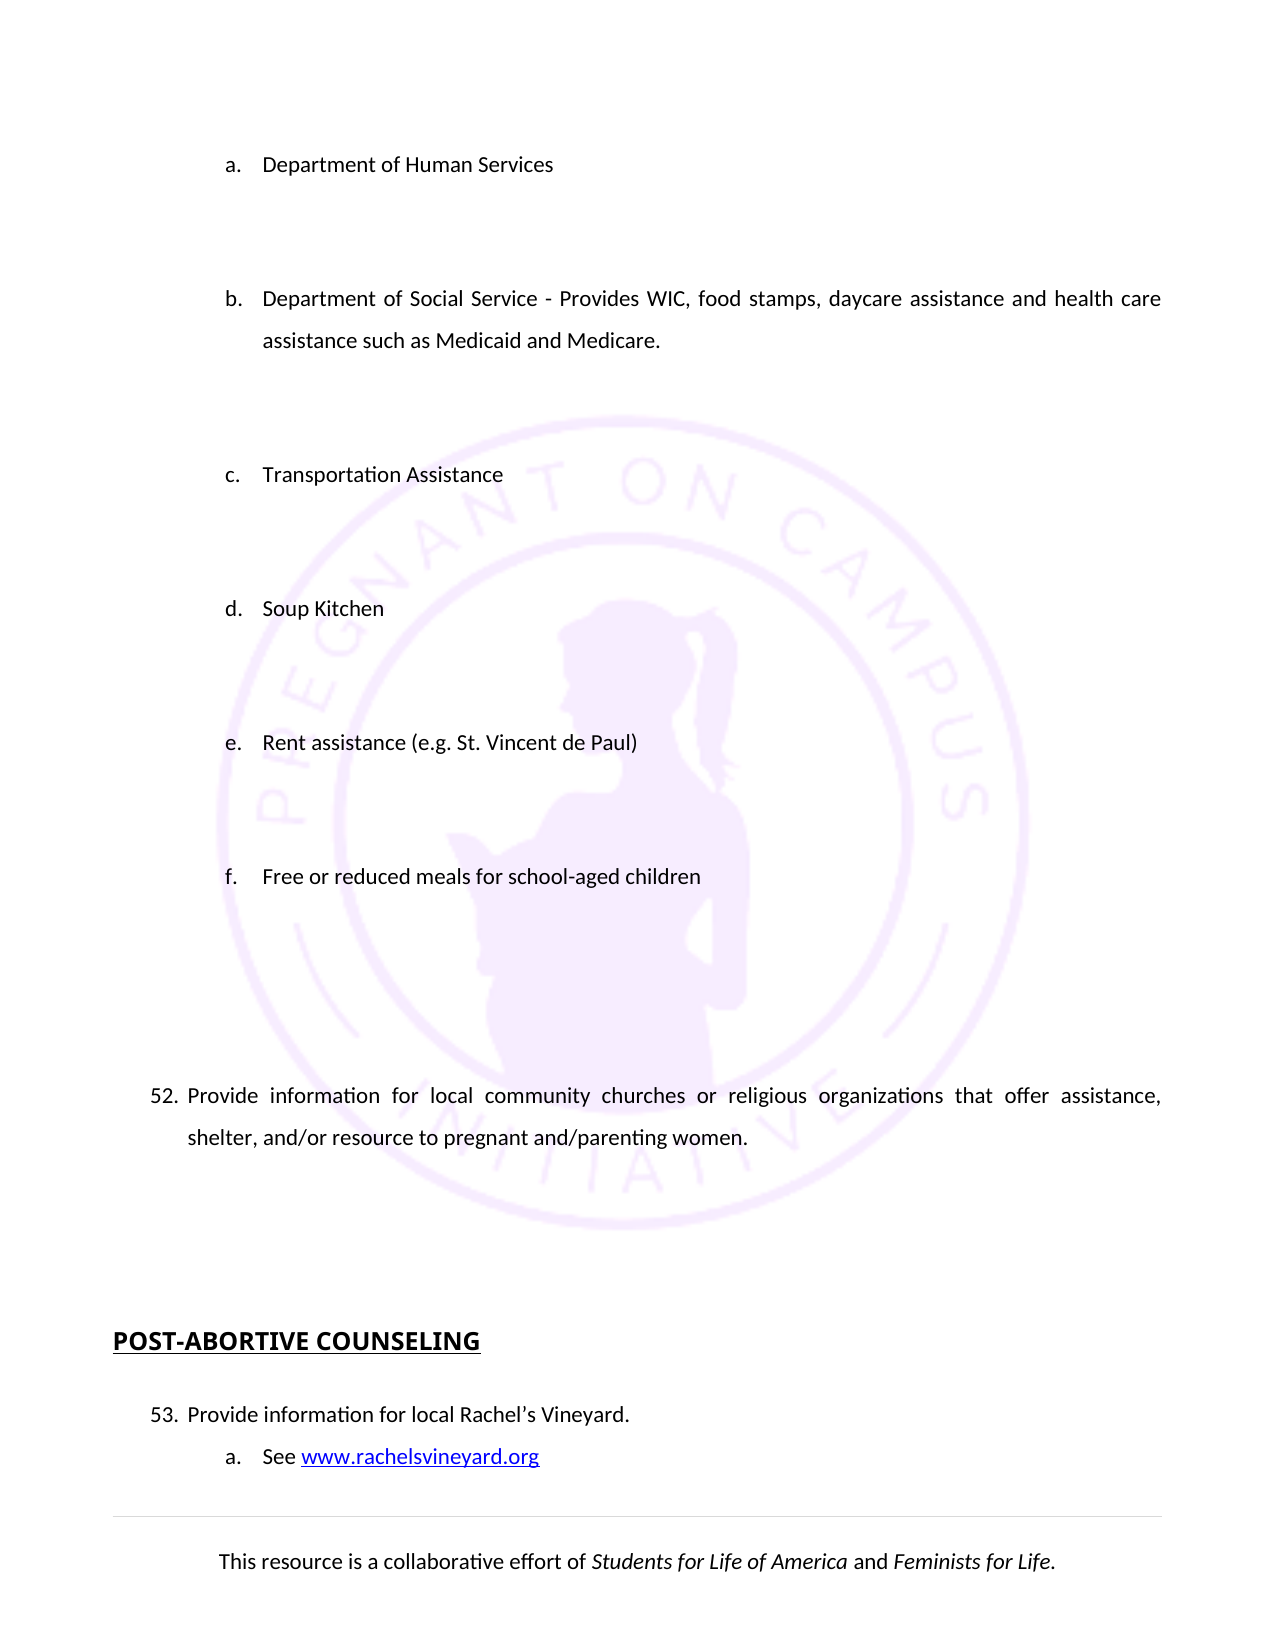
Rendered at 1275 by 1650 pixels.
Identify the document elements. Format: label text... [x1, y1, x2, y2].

list Rent assistance (e.g. St. Vincent de Paul) [225, 728, 1162, 756]
list Provide information for local Rachel’s Vineyard. [150, 1400, 1162, 1428]
list Soup Kitchen [225, 594, 1162, 622]
list Provide information for local community churches or religious organizations that offer assistance, shelter, and/or resource to pregnant and/parenting women. [150, 1081, 1162, 1151]
text POST-ABORTIVE COUNSELING [112, 1324, 1162, 1358]
list Department of Social Service - Provides WIC, food stamps, daycare assistance and health care assistance such as Medicaid and Medicare. [225, 284, 1162, 354]
list Transportation Assistance [225, 460, 1162, 488]
list See www.rachelsvineyard.org [225, 1442, 1162, 1470]
list Free or reduced meals for school-aged children [225, 862, 1162, 890]
list Department of Human Services [225, 150, 1162, 178]
